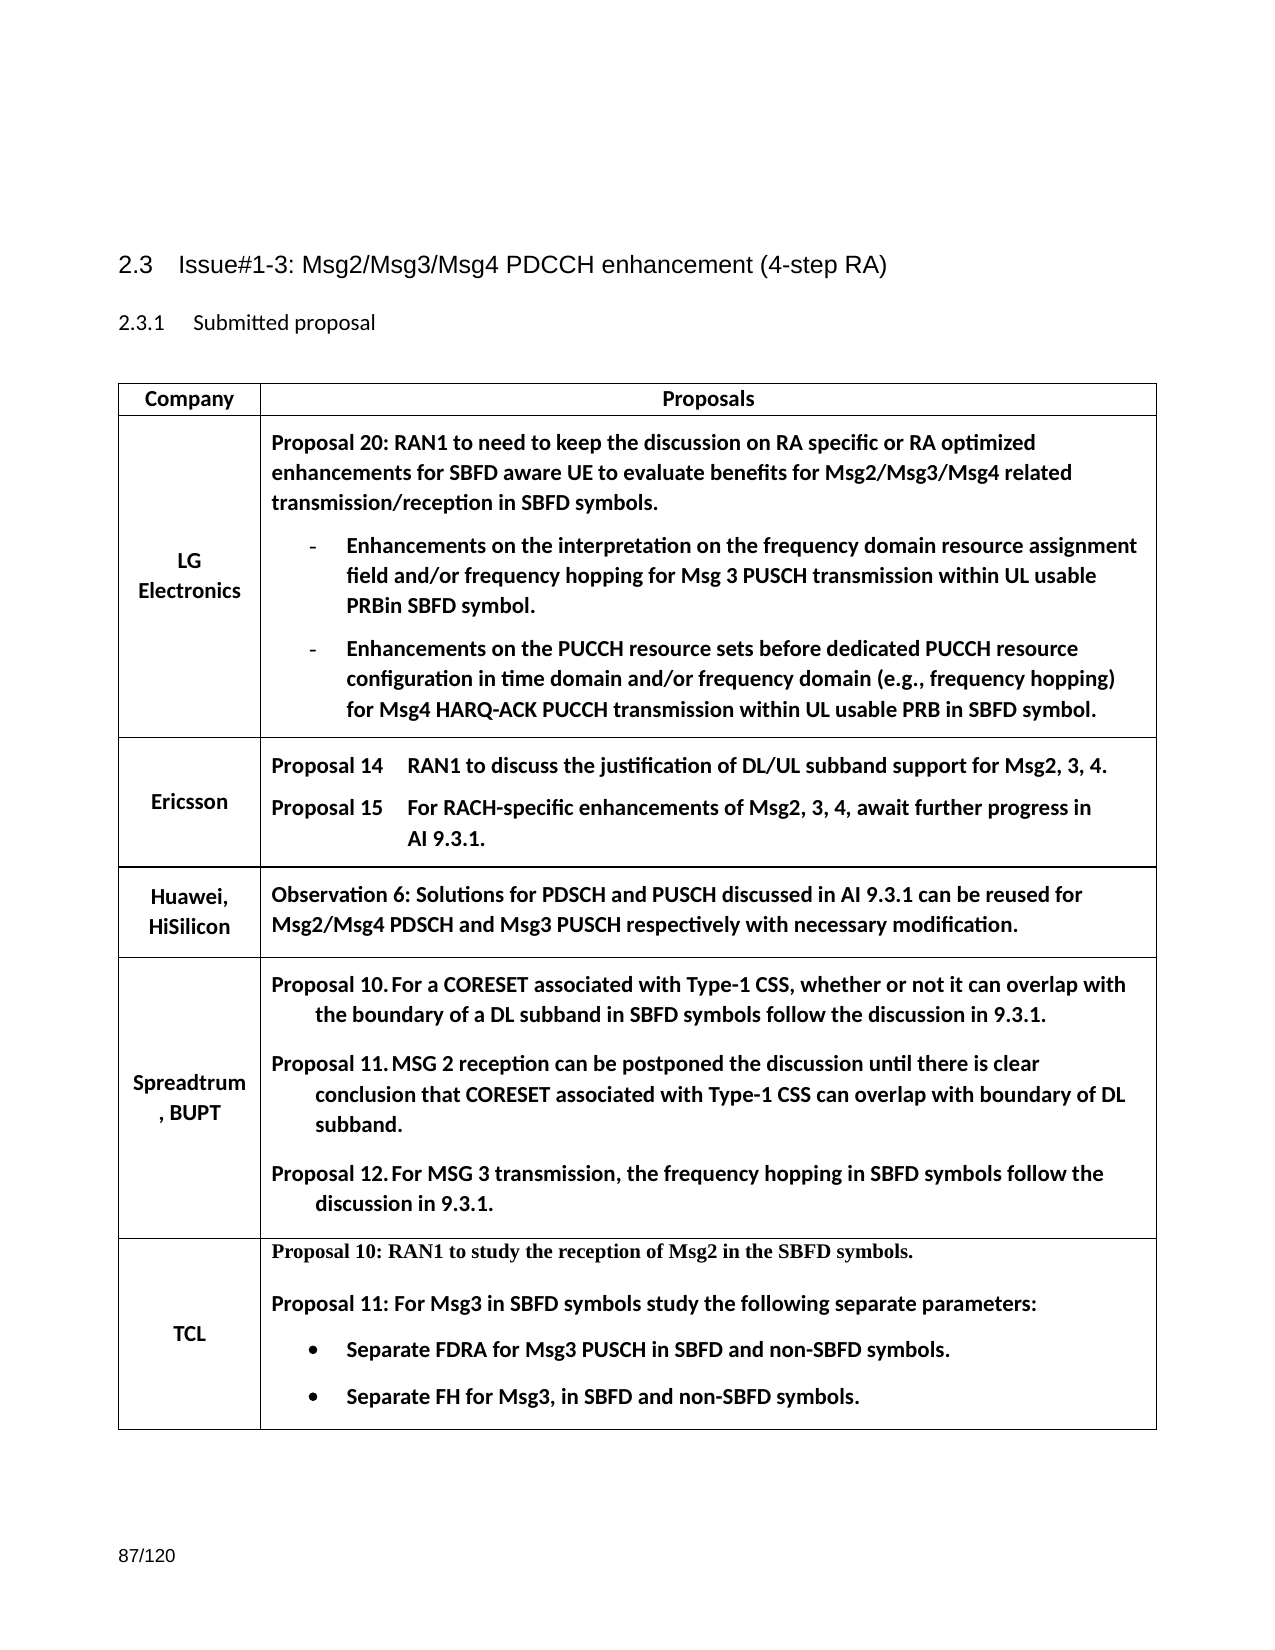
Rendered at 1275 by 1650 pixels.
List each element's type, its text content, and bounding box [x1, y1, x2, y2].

table_cell Proposal 10: RAN1 to study the reception of Msg2 in the SBFD symbols. Proposal 11: For Msg3 in SBFD symbols study the following separate parameters: Separate FDRA for Msg3 PUSCH in SBFD and non-SBFD symbols. Separate FH for Msg3, in SBFD and non-SBFD symbols. [261, 1239, 1156, 1429]
table_cell Spreadtrum, BUPT [119, 958, 260, 1238]
table_cell Observation 6: Solutions for PDSCH and PUSCH discussed in AI 9.3.1 can be reused for Msg2/Msg4 PDSCH and Msg3 PUSCH respectively with necessary modification. [261, 868, 1156, 957]
table_header Proposals [261, 384, 1156, 414]
subtitle Issue#1-3: Msg2/Msg3/Msg4 PDCCH enhancement (4-step RA) [118, 250, 1157, 278]
table_header Company [119, 384, 260, 414]
table_cell RAN1 to discuss the justification of DL/UL subband support for Msg2, 3, 4. For RACH-specific enhancements of Msg2, 3, 4, await further progress in AI 9.3.1. [261, 738, 1156, 866]
table_cell Huawei, HiSilicon [119, 868, 260, 957]
table_cell Proposal 20: RAN1 to need to keep the discussion on RA specific or RA optimized enhancements for SBFD aware UE to evaluate benefits for Msg2/Msg3/Msg4 related transmission/reception in SBFD symbols. Enhancements on the interpretation on the frequency domain resource assignment field and/or frequency hopping for Msg 3 PUSCH transmission within UL usable PRBin SBFD symbol. Enhancements on the PUCCH resource sets before dedicated PUCCH resource configuration in time domain and/or frequency domain (e.g., frequency hopping) for Msg4 HARQ-ACK PUCCH transmission within UL usable PRB in SBFD symbol. [261, 416, 1156, 737]
list Submitted proposal [118, 308, 1157, 336]
table_cell LG Electronics [119, 416, 260, 737]
table_cell For a CORESET associated with Type-1 CSS, whether or not it can overlap with the boundary of a DL subband in SBFD symbols follow the discussion in 9.3.1. MSG 2 reception can be postponed the discussion until there is clear conclusion that CORESET associated with Type-1 CSS can overlap with boundary of DL subband. For MSG 3 transmission, the frequency hopping in SBFD symbols follow the discussion in 9.3.1. [261, 958, 1156, 1238]
table_cell TCL [119, 1239, 260, 1429]
table_cell Ericsson [119, 738, 260, 866]
